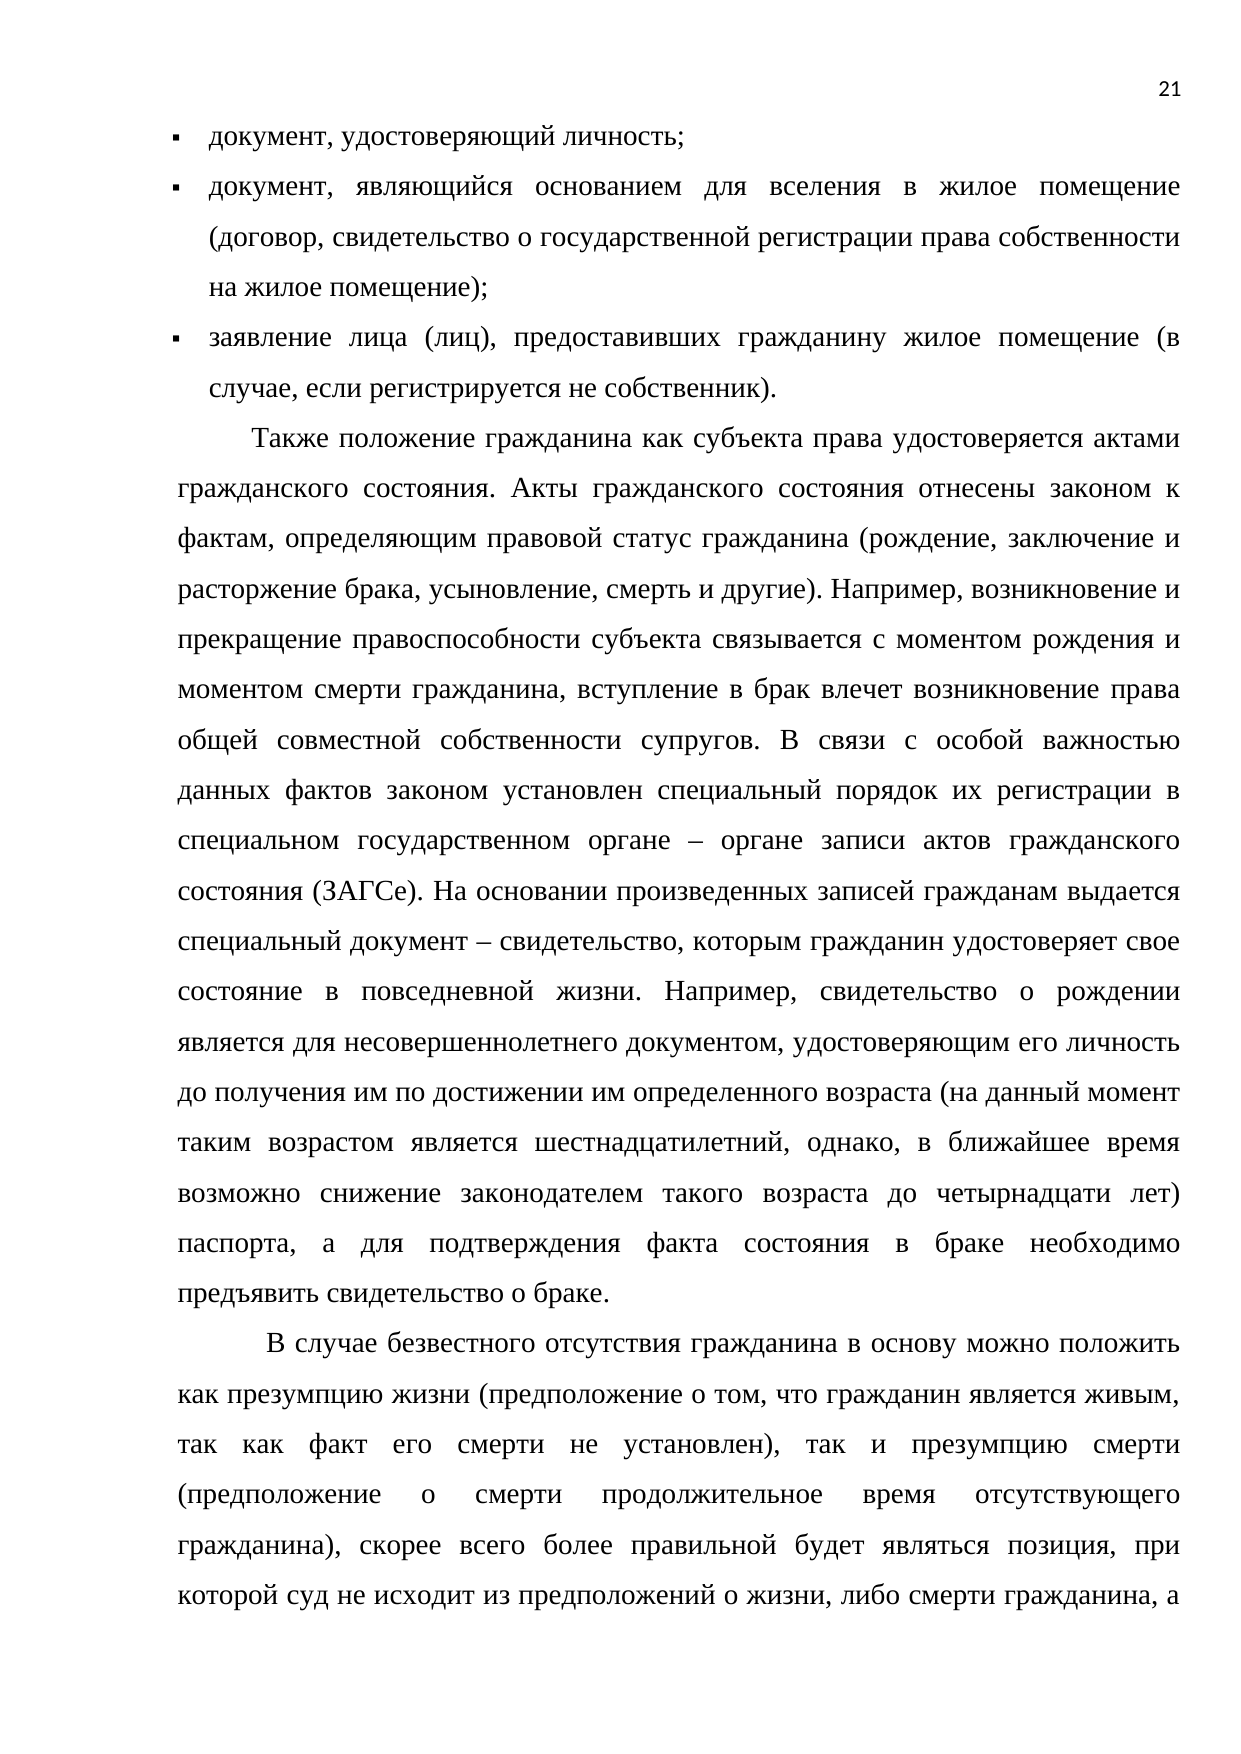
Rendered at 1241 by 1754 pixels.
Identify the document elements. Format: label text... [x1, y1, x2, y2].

list документ, удостоверяющий личность; [171, 118, 1181, 152]
list заявление лица (лиц), предоставивших гражданину жилое помещение (в случае, если регистрируется не собственник). [171, 319, 1181, 403]
list документ, являющийся основанием для вселения в жилое помещение (договор, свидетельство о государственной регистрации права собственности на жилое помещение); [171, 168, 1181, 303]
text Также положение гражданина как субъекта права удостоверяется актами гражданского состояния. Акты гражданского состояния отнесены законом к фактам, определяющим правовой статус гражданина (рождение, заключение и расторжение брака, усыновление, смерть и другие). Например, возникновение и прекращение правоспособности субъекта связывается с моментом рождения и моментом смерти гражданина, вступление в брак влечет возникновение права общей совместной собственности супругов. В связи с особой важностью данных фактов законом установлен специальный порядок их регистрации в специальном государственном органе – органе записи актов гражданского состояния (ЗАГСе). На основании произведенных записей гражданам выдается специальный документ – свидетельство, которым гражданин удостоверяет свое состояние в повседневной жизни. Например, свидетельство о рождении является для несовершеннолетнего документом, удостоверяющим его личность до получения им по достижении им определенного возраста (на данный момент таким возрастом является шестнадцатилетний, однако, в ближайшее время возможно снижение законодателем такого возраста до четырнадцати лет) паспорта, а для подтверждения факта состояния в браке необходимо предъявить свидетельство о браке. [177, 420, 1181, 1309]
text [177, 1326, 1181, 1611]
